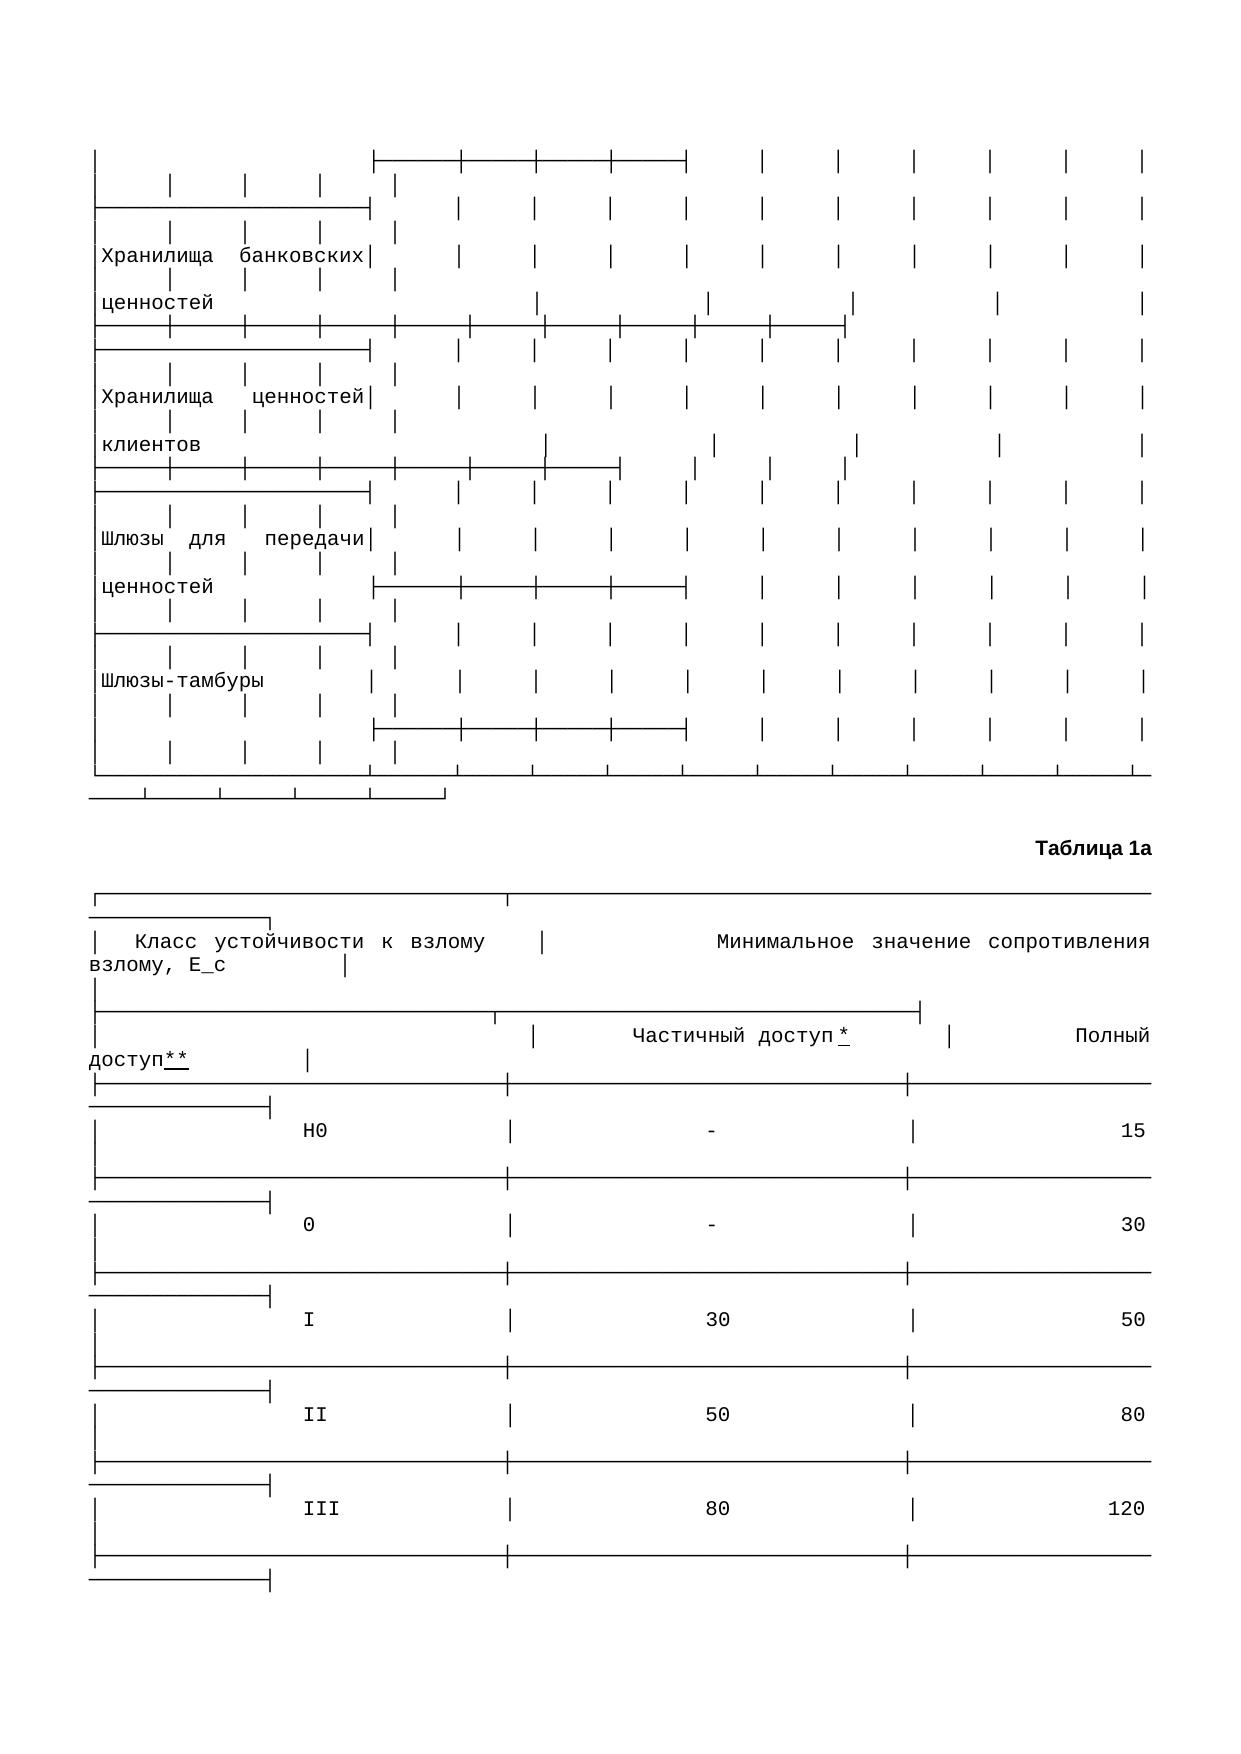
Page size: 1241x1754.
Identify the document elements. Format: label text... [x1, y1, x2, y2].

text │Хранилища ценностей│ │ │ │ │ │ │ │ │ │ │ │ │ │ │ │ [88, 386, 1152, 434]
text │ I │ 30 │ 50 │ [88, 1309, 1152, 1356]
text │ценностей ├──────┼─────┼─────┼─────┤ │ │ │ │ │ │ │ │ │ │ │ [88, 576, 1152, 623]
text │Шлюзы-тамбуры │ │ │ │ │ │ │ │ │ │ │ │ │ │ │ │ [88, 670, 1152, 717]
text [88, 1451, 1152, 1498]
text ┌────────────────────────────────┬─────────────────────────────────────────────────────────────────┐ [88, 883, 1152, 931]
text ├─────────────────────┤ │ │ │ │ │ │ │ │ │ │ │ │ │ │ │ [88, 339, 1152, 386]
text ├────────────────────────────────┼───────────────────────────────┼─────────────────────────────────┤ [88, 1167, 1152, 1214]
text │ ├───────────────────────────────┬─────────────────────────────────┤ [88, 978, 1152, 1025]
text │Шлюзы для передачи│ │ │ │ │ │ │ │ │ │ │ │ │ │ │ │ [88, 528, 1152, 576]
text │Хранилища банковских│ │ │ │ │ │ │ │ │ │ │ │ │ │ │ │ [88, 244, 1152, 292]
text ├─────────────────────┤ │ │ │ │ │ │ │ │ │ │ │ │ │ │ │ [88, 481, 1152, 528]
text │ ├──────┼─────┼─────┼─────┤ │ │ │ │ │ │ │ │ │ │ │ [88, 717, 1152, 765]
text │ 0 │ - │ 30 │ [88, 1214, 1152, 1262]
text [88, 1545, 1152, 1593]
text │клиентов │ │ │ │ │ ├─────┼─────┼─────┼─────┼─────┼─────┼─────┤ │ │ │ [88, 434, 1152, 481]
text │ II │ 50 │ 80 │ [88, 1403, 1152, 1451]
text Таблица 1a [88, 836, 1152, 860]
text │ценностей │ │ │ │ │ ├─────┼─────┼─────┼─────┼─────┼─────┼─────┼─────┼─────┼─────┤ [88, 292, 1152, 339]
text └─────────────────────┴──────┴─────┴─────┴─────┴─────┴─────┴─────┴─────┴─────┴─────┴─────┴─────┴─────┴─────┴─────┘ [88, 765, 1152, 812]
text │ Н0 │ - │ 15 │ [88, 1120, 1152, 1167]
text ├────────────────────────────────┼───────────────────────────────┼─────────────────────────────────┤ [88, 1356, 1152, 1403]
text │ Класс устойчивости к взлому │ Минимальное значение сопротивления взлому, Е_с │ [88, 931, 1152, 978]
text ├────────────────────────────────┼───────────────────────────────┼─────────────────────────────────┤ [88, 1262, 1152, 1309]
text │ ├──────┼─────┼─────┼─────┤ │ │ │ │ │ │ │ │ │ │ │ [88, 150, 1152, 197]
text │ │ Частичный доступ* │ Полный доступ** │ [88, 1025, 1152, 1072]
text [88, 197, 1152, 244]
text ├─────────────────────┤ │ │ │ │ │ │ │ │ │ │ │ │ │ │ │ [88, 623, 1152, 670]
text │ III │ 80 │ 120 │ [88, 1498, 1152, 1545]
text ├────────────────────────────────┼───────────────────────────────┼─────────────────────────────────┤ [88, 1072, 1152, 1120]
